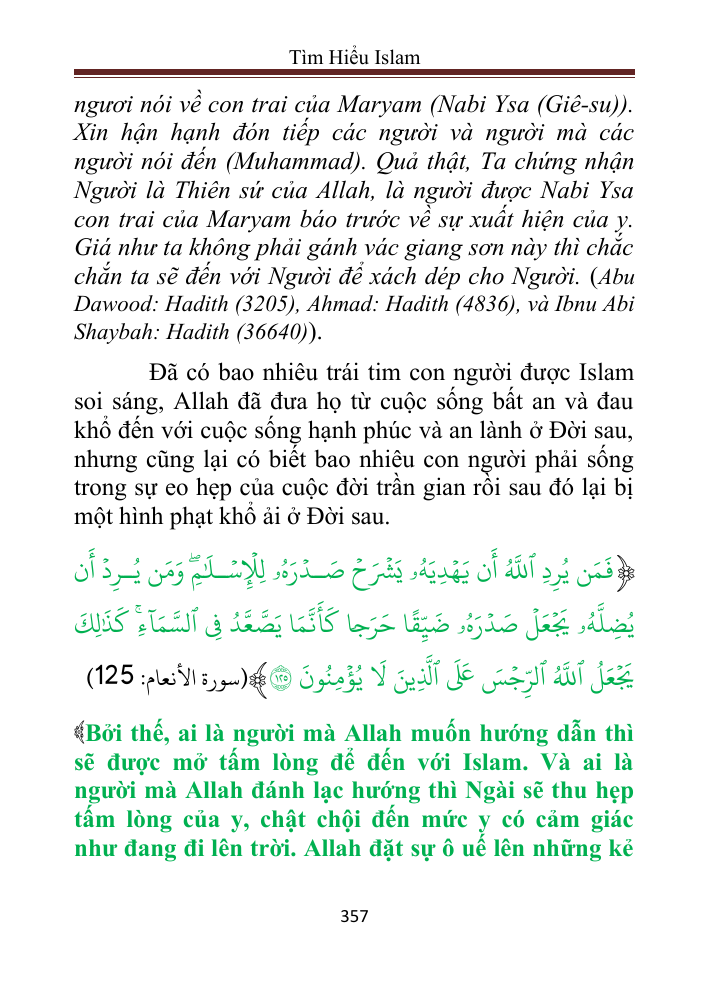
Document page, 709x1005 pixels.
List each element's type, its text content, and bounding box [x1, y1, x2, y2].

text Đã có bao nhiêu trái tim con người được Islam soi sáng, Allah đã đưa họ từ cuộc sống bất an và đau khổ đến với cuộc sống hạnh phúc và an lành ở Đời sau, nhưng cũng lại có biết bao nhiêu con người phải sống trong sự eo hẹp của cuộc đời trần gian rồi sau đó lại bị một hình phạt khổ ải ở Đời sau. [74, 357, 635, 530]
text ﮋفَمَن يُرِدِ ٱللَّهُ أَن يَهۡدِيَهُۥ يَشۡرَحۡ صَدۡرَهُۥ لِلۡإِسۡلَٰمِۖ وَمَن يُرِدۡ أَن يُضِلَّهُۥ يَجۡعَلۡ صَدۡرَهُۥ ضَيِّقًا حَرَجٗا كَأَنَّمَا يَصَّعَّدُ فِي ٱلسَّمَآءِۚ كَذَٰلِكَ يَجۡعَلُ ٱللَّهُ ٱلرِّجۡسَ عَلَى ٱلَّذِينَ لَا يُؤۡمِنُونَ ١٢٥ﮊ (سورة الأنعام: 125) [74, 542, 635, 705]
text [74, 718, 635, 862]
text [74, 89, 635, 345]
